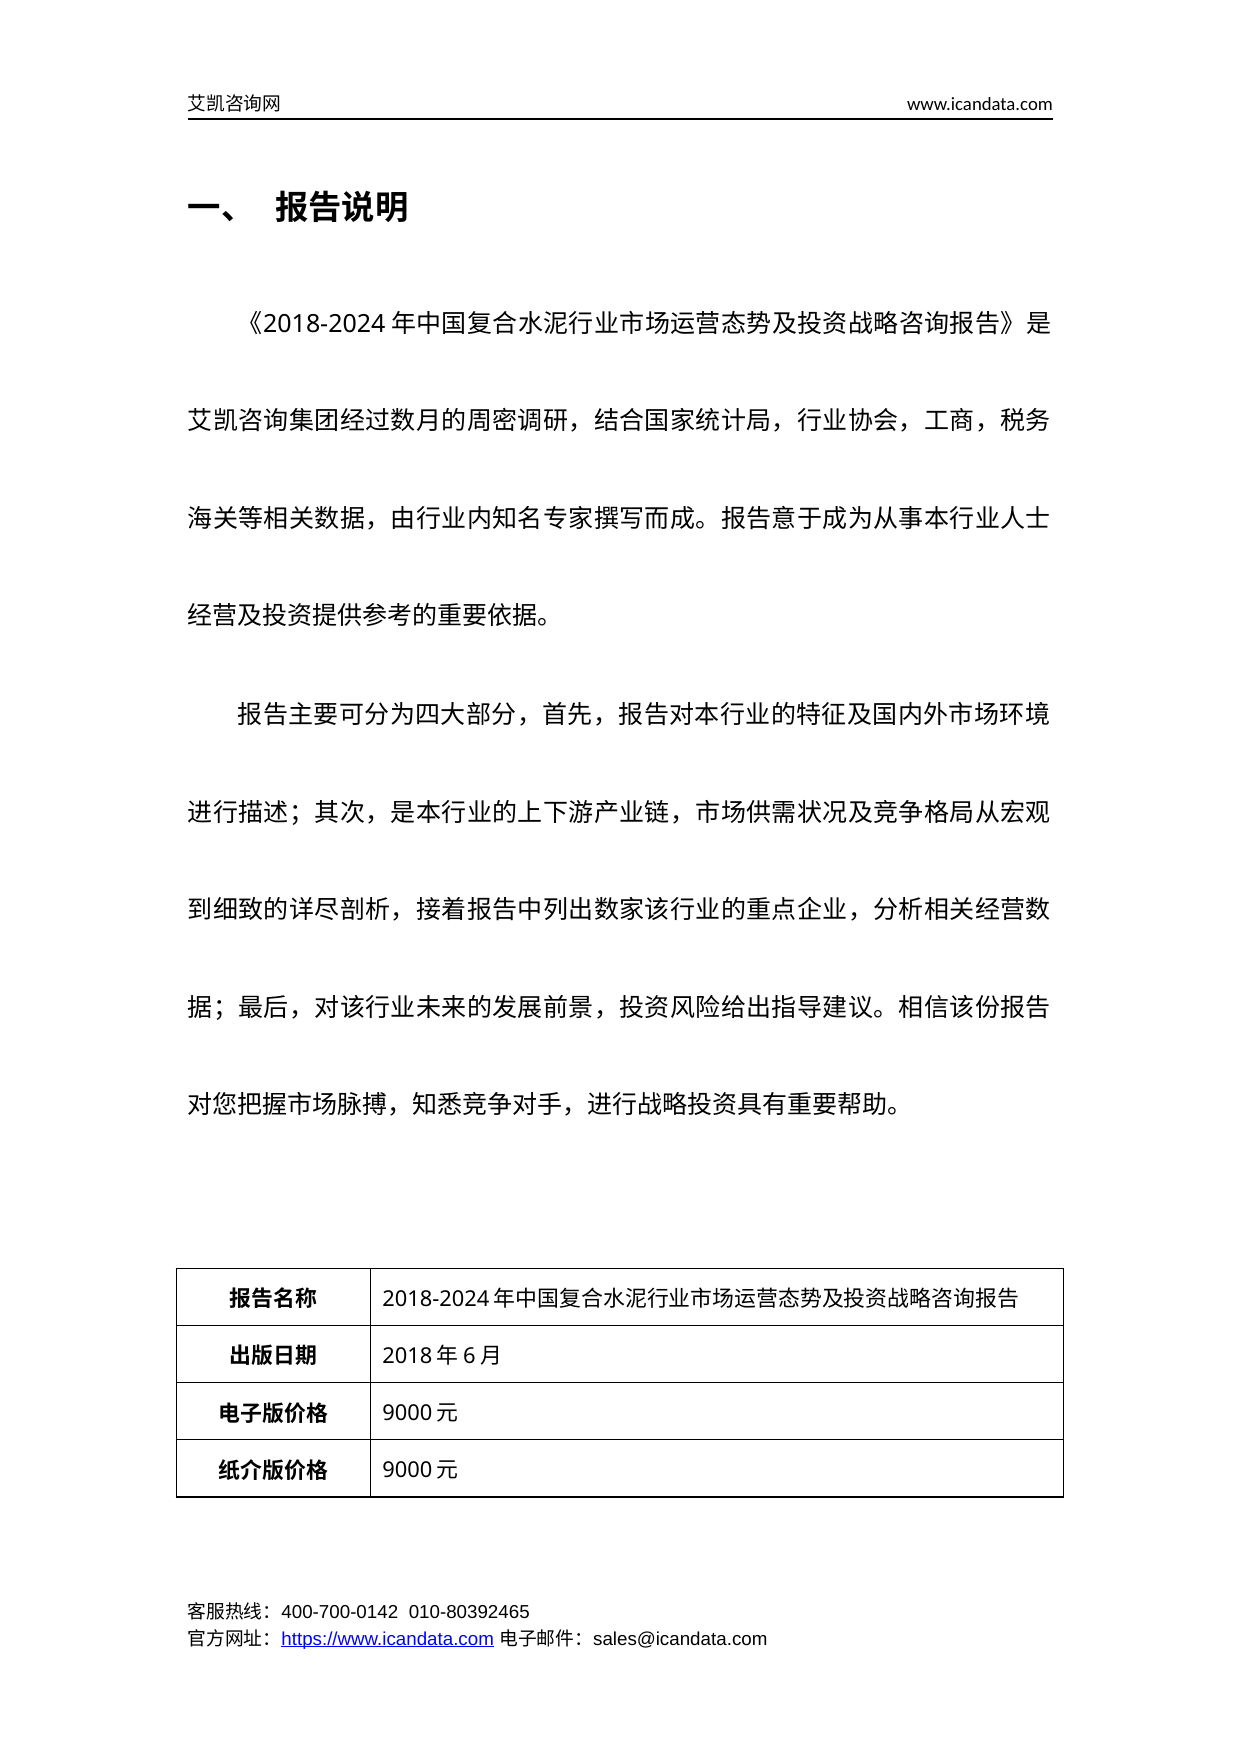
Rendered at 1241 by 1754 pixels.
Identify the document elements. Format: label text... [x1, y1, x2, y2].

table_cell 出版日期 [177, 1326, 370, 1382]
table_cell 9000元 [371, 1383, 1063, 1439]
table_cell 纸介版价格 [177, 1440, 370, 1496]
table_cell 9000元 [371, 1440, 1063, 1496]
table_header 报告名称 [177, 1269, 370, 1325]
text 报告主要可分为四大部分，首先，报告对本行业的特征及国内外市场环境进行描述；其次，是本行业的上下游产业链，市场供需状况及竞争格局从宏观到细致的详尽剖析，接着报告中列出数家该行业的重点企业，分析相关经营数据；最后，对该行业未来的发展前景，投资风险给出指导建议。相信该份报告对您把握市场脉搏，知悉竞争对手，进行战略投资具有重要帮助。 [187, 681, 1053, 1136]
table_header 2018-2024年中国复合水泥行业市场运营态势及投资战略咨询报告 [371, 1269, 1063, 1325]
table_cell 电子版价格 [177, 1383, 370, 1439]
subtitle 报告说明 [187, 172, 1053, 237]
text 《2018-2024年中国复合水泥行业市场运营态势及投资战略咨询报告》是艾凯咨询集团经过数月的周密调研，结合国家统计局，行业协会，工商，税务海关等相关数据，由行业内知名专家撰写而成。报告意于成为从事本行业人士经营及投资提供参考的重要依据。 [187, 289, 1053, 646]
table_cell 2018年6月 [371, 1326, 1063, 1382]
